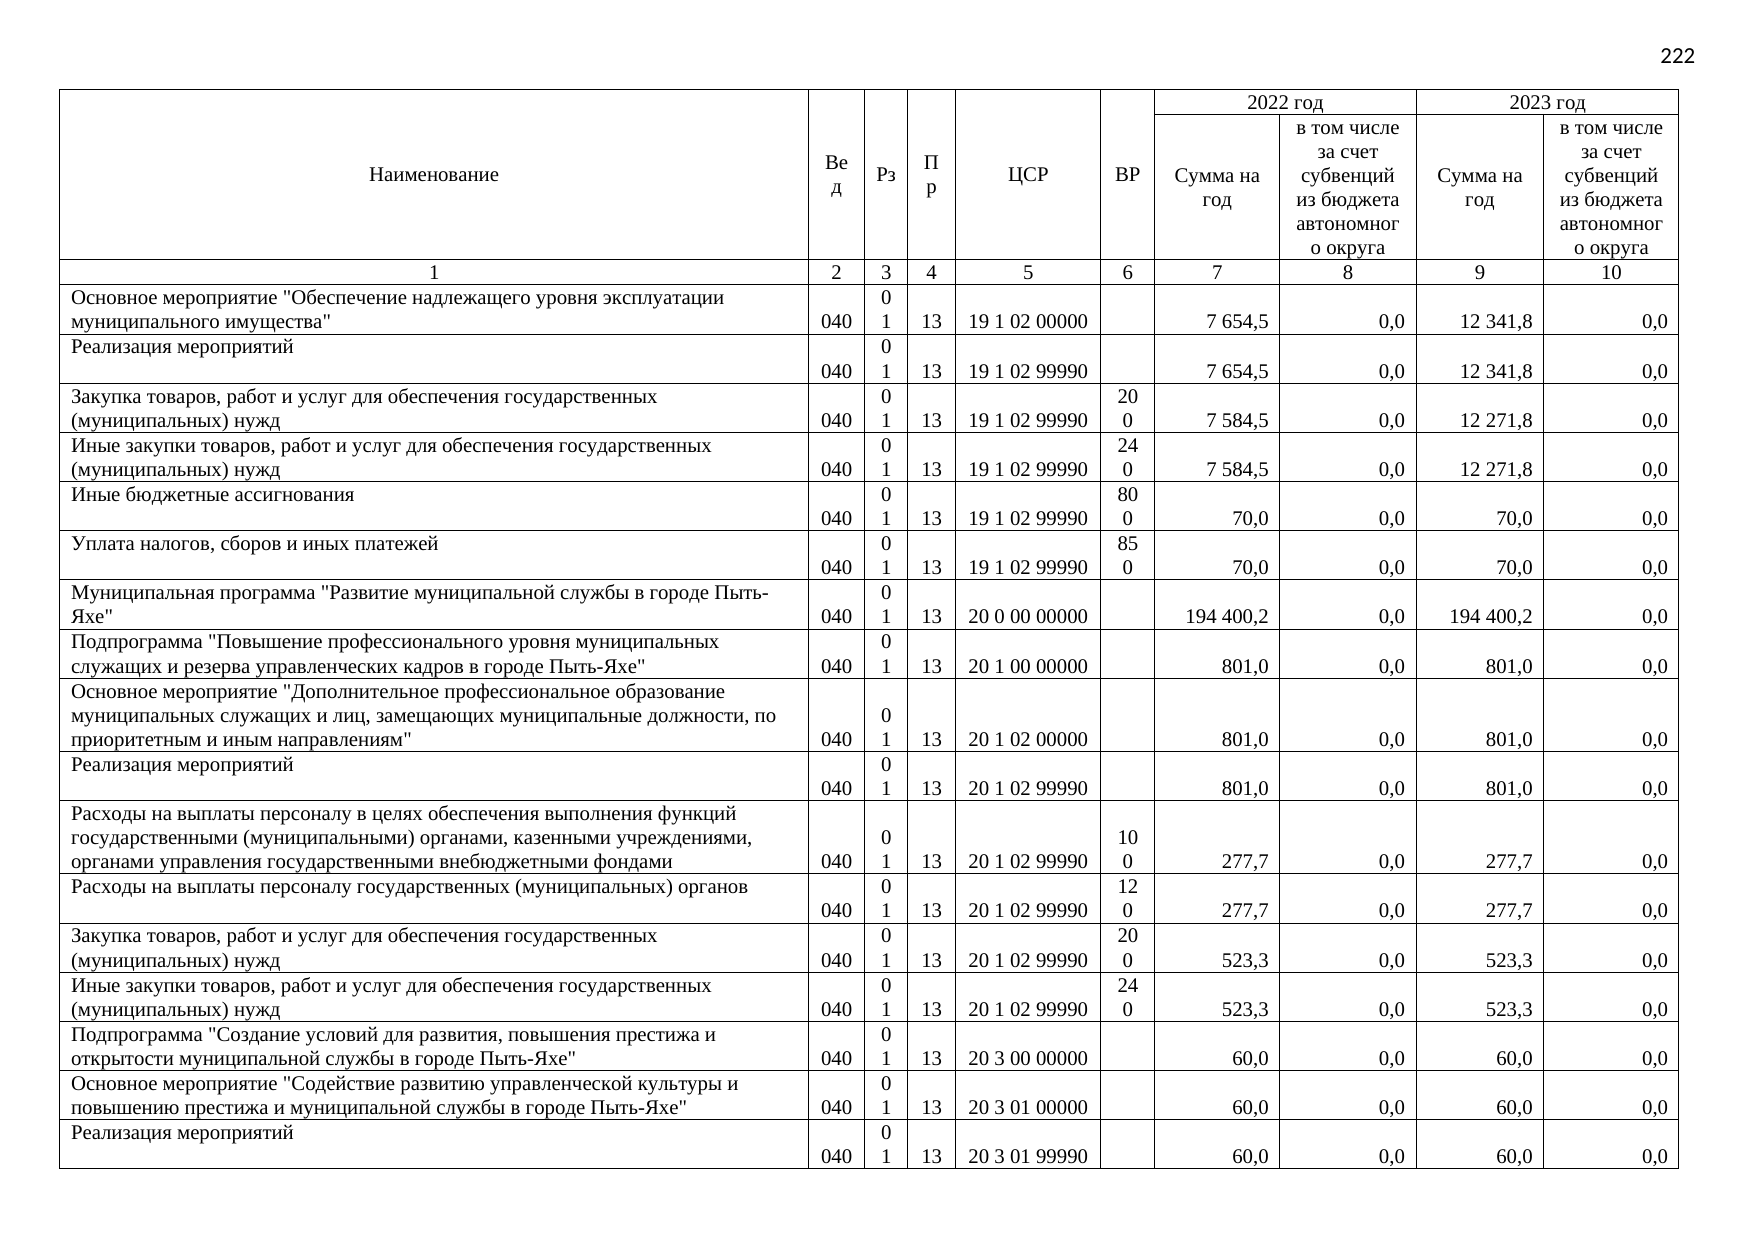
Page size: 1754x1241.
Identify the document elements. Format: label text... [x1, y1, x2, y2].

table_cell 277,7 [1155, 801, 1279, 873]
table_header Рз [865, 90, 907, 259]
table_cell 0,0 [1280, 630, 1416, 678]
table_cell 0,0 [1280, 973, 1416, 1021]
table_cell 0,0 [1280, 752, 1416, 800]
table_cell 0,0 [1280, 580, 1416, 628]
table_cell 801,0 [1155, 752, 1279, 800]
table_cell 0,0 [1280, 1022, 1416, 1070]
table_cell 60,0 [1417, 1022, 1543, 1070]
table_cell 277,7 [1417, 801, 1543, 873]
table_cell 040 [809, 433, 864, 481]
table_cell [1101, 679, 1154, 751]
table_cell 13 [908, 335, 955, 383]
table_cell 01 [865, 482, 907, 530]
table_cell 040 [809, 482, 864, 530]
table_cell 13 [908, 752, 955, 800]
table_cell [1101, 335, 1154, 383]
table_cell 523,3 [1155, 924, 1279, 972]
table_cell 0,0 [1544, 801, 1678, 873]
table_cell 0,0 [1280, 924, 1416, 972]
table_cell 12 271,8 [1417, 433, 1543, 481]
table_cell [1101, 580, 1154, 628]
table_cell 0,0 [1280, 285, 1416, 333]
table_cell 01 [865, 285, 907, 333]
table_cell 801,0 [1155, 679, 1279, 751]
table_cell 20 3 01 00000 [956, 1071, 1100, 1119]
table_cell 0,0 [1544, 580, 1678, 628]
table_cell [1101, 1120, 1154, 1168]
table_cell 040 [809, 679, 864, 751]
table_cell 801,0 [1417, 679, 1543, 751]
table_cell 20 1 02 00000 [956, 679, 1100, 751]
table_cell 240 [1101, 973, 1154, 1021]
table_cell Сумма на год [1417, 115, 1543, 259]
table_cell 01 [865, 384, 907, 432]
table_cell Муниципальная программа "Развитие муниципальной службы в городе Пыть-Яхе" [60, 580, 808, 628]
table_cell 13 [908, 433, 955, 481]
table_cell Уплата налогов, сборов и иных платежей [60, 531, 808, 579]
table_cell 20 1 00 00000 [956, 630, 1100, 678]
table_cell 20 3 01 99990 [956, 1120, 1100, 1168]
table_cell 01 [865, 924, 907, 972]
table_cell 01 [865, 679, 907, 751]
table_cell Закупка товаров, работ и услуг для обеспечения государственных (муниципальных) нужд [60, 924, 808, 972]
table_cell 01 [865, 630, 907, 678]
table_cell 0,0 [1280, 1071, 1416, 1119]
table_cell 850 [1101, 531, 1154, 579]
table_cell 0,0 [1544, 482, 1678, 530]
table_cell 040 [809, 874, 864, 922]
table_cell 70,0 [1155, 531, 1279, 579]
table_cell 01 [865, 1022, 907, 1070]
table_header Пр [908, 90, 955, 259]
table_cell 1 [60, 260, 808, 284]
table_cell 19 1 02 99990 [956, 384, 1100, 432]
table_cell 0,0 [1544, 1022, 1678, 1070]
table_cell 194 400,2 [1155, 580, 1279, 628]
table_cell Основное мероприятие "Дополнительное профессиональное образование муниципальных служащих и лиц, замещающих муниципальные должности, по приоритетным и иным направлениям" [60, 679, 808, 751]
table_cell 0,0 [1544, 531, 1678, 579]
table_cell [1101, 752, 1154, 800]
table_cell 13 [908, 679, 955, 751]
table_cell 0,0 [1544, 335, 1678, 383]
table_cell 801,0 [1417, 752, 1543, 800]
table_cell Основное мероприятие "Содействие развитию управленческой культуры и повышению престижа и муниципальной службы в городе Пыть-Яхе" [60, 1071, 808, 1119]
table_cell 7 [1155, 260, 1279, 284]
table_cell 01 [865, 752, 907, 800]
table_cell 13 [908, 482, 955, 530]
table_cell Подпрограмма "Повышение профессионального уровня муниципальных служащих и резерва управленческих кадров в городе Пыть-Яхе" [60, 630, 808, 678]
table_cell [1101, 1022, 1154, 1070]
table_cell 0,0 [1280, 1120, 1416, 1168]
table_cell 800 [1101, 482, 1154, 530]
table_cell 60,0 [1155, 1071, 1279, 1119]
table_cell 13 [908, 580, 955, 628]
table_cell 0,0 [1544, 384, 1678, 432]
table_cell 0,0 [1280, 433, 1416, 481]
table_cell 277,7 [1155, 874, 1279, 922]
table_cell 120 [1101, 874, 1154, 922]
table_cell 70,0 [1417, 482, 1543, 530]
table_header 2022 год [1155, 90, 1416, 114]
table_cell 19 1 02 99990 [956, 482, 1100, 530]
table_cell 60,0 [1155, 1120, 1279, 1168]
table_cell 13 [908, 384, 955, 432]
table_cell 040 [809, 580, 864, 628]
table_cell 200 [1101, 384, 1154, 432]
table_cell 13 [908, 1071, 955, 1119]
table_cell Иные закупки товаров, работ и услуг для обеспечения государственных (муниципальных) нужд [60, 433, 808, 481]
table_cell 0,0 [1280, 384, 1416, 432]
table_header ВР [1101, 90, 1154, 259]
table_cell 20 1 02 99990 [956, 801, 1100, 873]
table_cell 20 1 02 99990 [956, 752, 1100, 800]
table_cell 20 3 00 00000 [956, 1022, 1100, 1070]
table_cell 5 [956, 260, 1100, 284]
table_cell 040 [809, 285, 864, 333]
table_cell 12 271,8 [1417, 384, 1543, 432]
table_cell 0,0 [1280, 531, 1416, 579]
table_cell 13 [908, 1022, 955, 1070]
table_cell 200 [1101, 924, 1154, 972]
table_cell 523,3 [1417, 924, 1543, 972]
table_cell 19 1 02 99990 [956, 531, 1100, 579]
table_cell 040 [809, 1022, 864, 1070]
table_cell 8 [1280, 260, 1416, 284]
table_cell 19 1 02 99990 [956, 433, 1100, 481]
table_cell 01 [865, 1120, 907, 1168]
table_cell 13 [908, 531, 955, 579]
table_cell 523,3 [1417, 973, 1543, 1021]
table_cell 0,0 [1280, 679, 1416, 751]
table_cell 040 [809, 924, 864, 972]
table_header Наименование [60, 90, 808, 259]
table_cell 040 [809, 1071, 864, 1119]
table_cell 040 [809, 531, 864, 579]
table_cell 040 [809, 752, 864, 800]
table_cell 01 [865, 433, 907, 481]
table_cell 0,0 [1280, 482, 1416, 530]
table_cell Иные закупки товаров, работ и услуг для обеспечения государственных (муниципальных) нужд [60, 973, 808, 1021]
table_header Вед [809, 90, 864, 259]
table_cell Реализация мероприятий [60, 335, 808, 383]
table_cell 60,0 [1417, 1120, 1543, 1168]
table_cell 13 [908, 801, 955, 873]
table_cell Расходы на выплаты персоналу государственных (муниципальных) органов [60, 874, 808, 922]
table_cell 01 [865, 874, 907, 922]
table_cell Основное мероприятие "Обеспечение надлежащего уровня эксплуатации муниципального имущества" [60, 285, 808, 333]
table_cell 13 [908, 924, 955, 972]
table_cell 4 [908, 260, 955, 284]
table_cell 13 [908, 1120, 955, 1168]
table_cell в том числе за счет субвенций из бюджета автономного округа [1544, 115, 1678, 259]
table_cell 0,0 [1544, 433, 1678, 481]
table_cell 9 [1417, 260, 1543, 284]
table_cell 13 [908, 973, 955, 1021]
table_cell 0,0 [1280, 874, 1416, 922]
table_cell 20 1 02 99990 [956, 924, 1100, 972]
table_header 2023 год [1417, 90, 1678, 114]
table_cell 12 341,8 [1417, 335, 1543, 383]
table_cell 20 0 00 00000 [956, 580, 1100, 628]
table_cell 040 [809, 384, 864, 432]
table_cell 20 1 02 99990 [956, 874, 1100, 922]
table_cell 01 [865, 1071, 907, 1119]
table_cell 040 [809, 335, 864, 383]
table_cell 0,0 [1544, 752, 1678, 800]
table_cell в том числе за счет субвенций из бюджета автономного округа [1280, 115, 1416, 259]
table_cell 7 654,5 [1155, 285, 1279, 333]
table_cell 12 341,8 [1417, 285, 1543, 333]
table_cell Расходы на выплаты персоналу в целях обеспечения выполнения функций государственными (муниципальными) органами, казенными учреждениями, органами управления государственными внебюджетными фондами [60, 801, 808, 873]
table_header ЦСР [956, 90, 1100, 259]
table_cell 70,0 [1417, 531, 1543, 579]
table_cell 0,0 [1544, 630, 1678, 678]
table_cell 040 [809, 801, 864, 873]
table_cell 7 584,5 [1155, 433, 1279, 481]
table_cell 3 [865, 260, 907, 284]
table_cell 040 [809, 630, 864, 678]
table_cell 0,0 [1544, 285, 1678, 333]
table_cell 01 [865, 335, 907, 383]
table_cell 7 584,5 [1155, 384, 1279, 432]
table_cell 70,0 [1155, 482, 1279, 530]
table_cell 240 [1101, 433, 1154, 481]
table_cell 60,0 [1417, 1071, 1543, 1119]
table_cell Реализация мероприятий [60, 1120, 808, 1168]
table_cell 7 654,5 [1155, 335, 1279, 383]
table_cell [1101, 1071, 1154, 1119]
table_cell 0,0 [1544, 924, 1678, 972]
table_cell 13 [908, 285, 955, 333]
table_cell 60,0 [1155, 1022, 1279, 1070]
table_cell 13 [908, 630, 955, 678]
table_cell 20 1 02 99990 [956, 973, 1100, 1021]
table_cell 100 [1101, 801, 1154, 873]
table_cell 277,7 [1417, 874, 1543, 922]
table_cell 6 [1101, 260, 1154, 284]
table_cell 19 1 02 00000 [956, 285, 1100, 333]
table_cell 040 [809, 973, 864, 1021]
table_cell 801,0 [1155, 630, 1279, 678]
table_cell 801,0 [1417, 630, 1543, 678]
table_cell 01 [865, 531, 907, 579]
table_cell 19 1 02 99990 [956, 335, 1100, 383]
table_cell Сумма на год [1155, 115, 1279, 259]
table_cell 0,0 [1544, 679, 1678, 751]
table_cell Подпрограмма "Создание условий для развития, повышения престижа и открытости муниципальной службы в городе Пыть-Яхе" [60, 1022, 808, 1070]
table_cell 13 [908, 874, 955, 922]
table_cell 0,0 [1544, 1120, 1678, 1168]
table_cell 10 [1544, 260, 1678, 284]
table_cell 01 [865, 580, 907, 628]
table_cell 0,0 [1280, 801, 1416, 873]
table_cell 2 [809, 260, 864, 284]
table_cell 0,0 [1544, 973, 1678, 1021]
table_cell Закупка товаров, работ и услуг для обеспечения государственных (муниципальных) нужд [60, 384, 808, 432]
table_cell 040 [809, 1120, 864, 1168]
table_cell [1101, 630, 1154, 678]
table_cell 194 400,2 [1417, 580, 1543, 628]
table_cell 0,0 [1544, 874, 1678, 922]
table_cell 01 [865, 801, 907, 873]
table_cell 523,3 [1155, 973, 1279, 1021]
table_cell 0,0 [1280, 335, 1416, 383]
table_cell [1101, 285, 1154, 333]
table_cell Иные бюджетные ассигнования [60, 482, 808, 530]
table_cell Реализация мероприятий [60, 752, 808, 800]
table_cell 01 [865, 973, 907, 1021]
table_cell 0,0 [1544, 1071, 1678, 1119]
